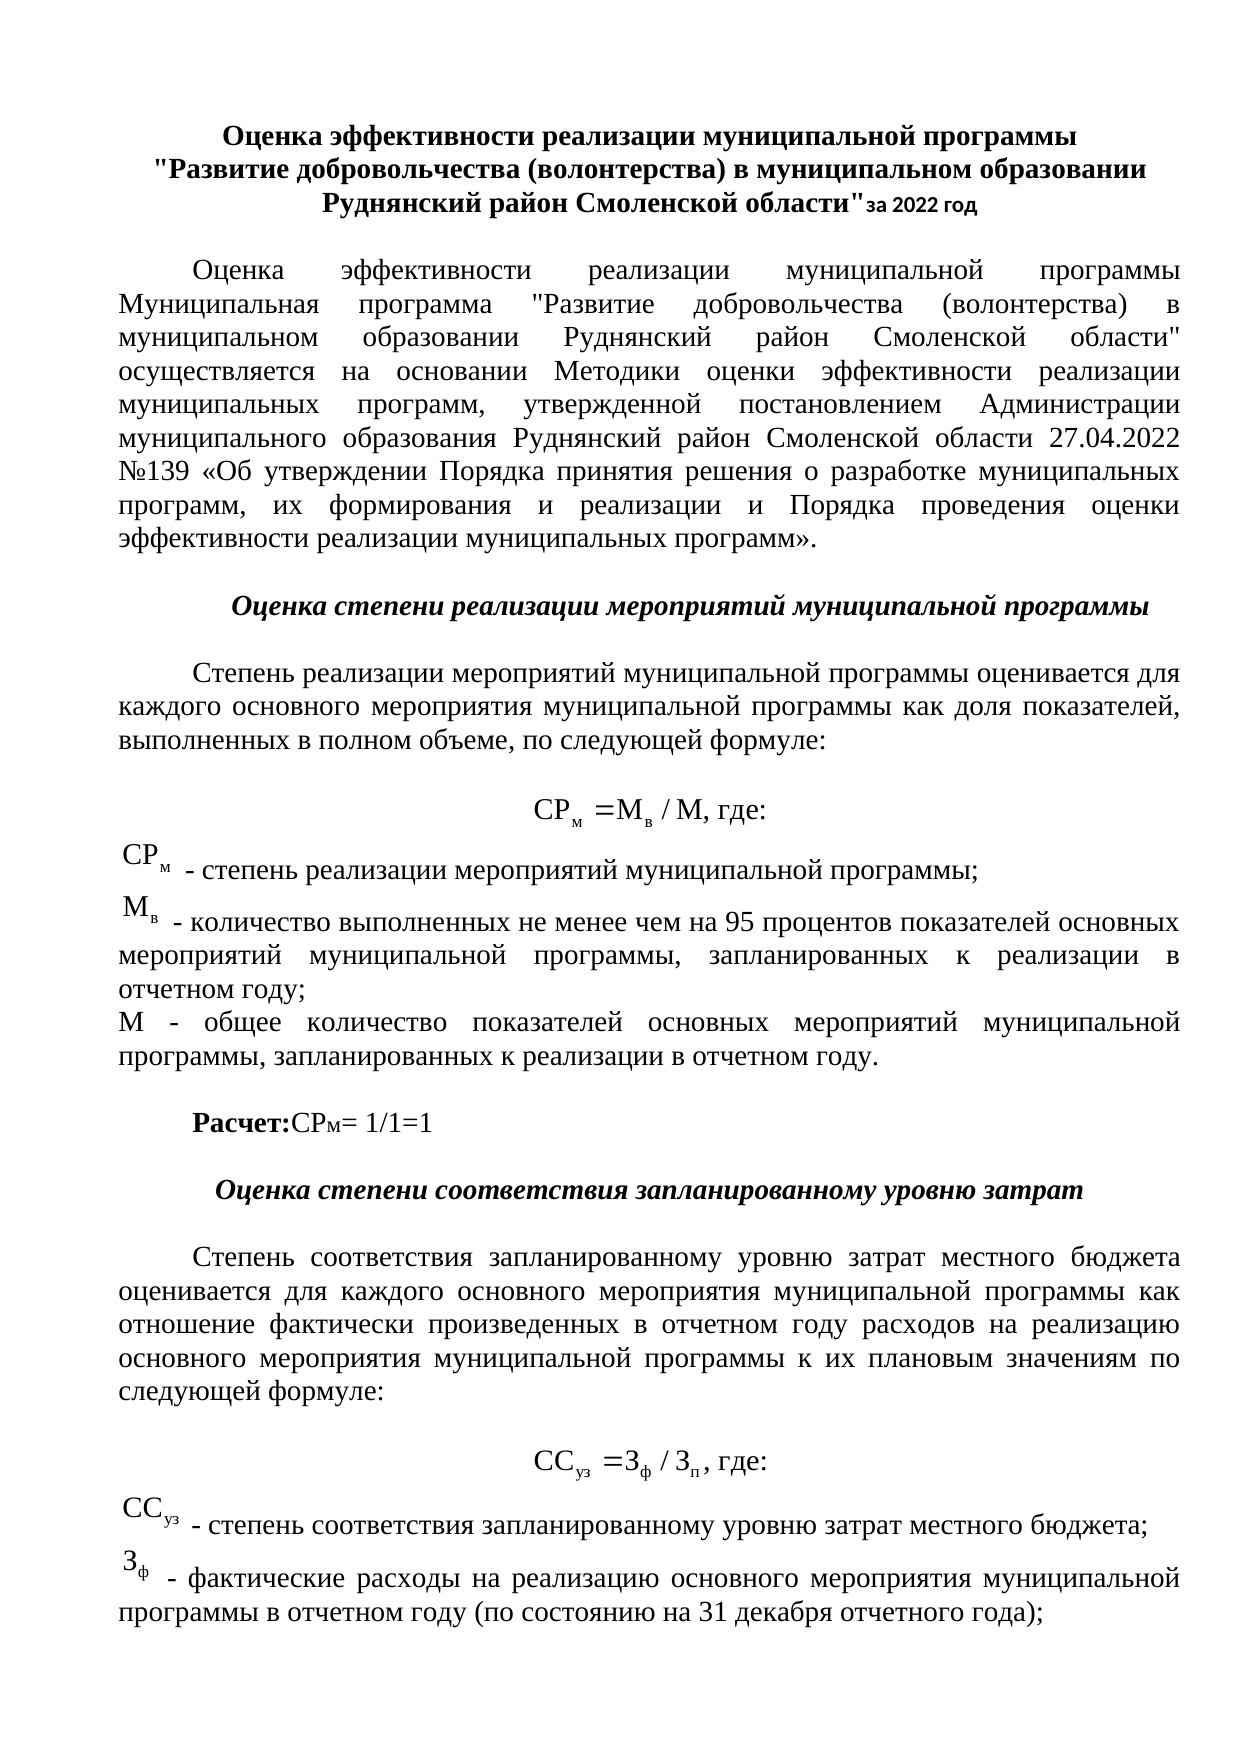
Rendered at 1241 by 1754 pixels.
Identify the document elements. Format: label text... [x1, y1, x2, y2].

text - фактические расходы на реализацию основного мероприятия муниципальной программы в отчетном году (по состоянию на 31 декабря отчетного года); [118, 1541, 1181, 1627]
text Оценка степени соответствия запланированному уровню затрат [118, 1172, 1181, 1206]
text Оценка степени реализации мероприятий муниципальной программы [200, 588, 1181, 621]
text М - общее количество показателей основных мероприятий муниципальной программы, запланированных к реализации в отчетном году. [118, 1004, 1181, 1072]
text - количество выполненных не менее чем на 95 процентов показателей основных мероприятий муниципальной программы, запланированных к реализации в отчетном году; [118, 886, 1181, 1004]
text - степень соответствия запланированному уровню затрат местного бюджета; [118, 1487, 1181, 1541]
text Оценка эффективности реализации муниципальной программы [118, 118, 1181, 152]
text Степень соответствия запланированному уровню затрат местного бюджета оценивается для каждого основного мероприятия муниципальной программы как отношение фактически произведенных в отчетном году расходов на реализацию основного мероприятия муниципальной программы к их плановым значениям по следующей формуле: [118, 1239, 1181, 1407]
text Расчет:СРм= 1/1=1 [118, 1105, 1181, 1139]
text "Развитие добровольчества (волонтерства) в муниципальном образовании Руднянский район Смоленской области"за 2022 год [118, 152, 1181, 219]
text - степень реализации мероприятий муниципальной программы; [118, 834, 1181, 886]
text Оценка эффективности реализации муниципальной программы Муниципальная программа "Развитие добровольчества (волонтерства) в муниципальном образовании Руднянский район Смоленской области" осуществляется на основании Методики оценки эффективности реализации муниципальных программ, утвержденной постановлением Администрации муниципального образования Руднянский район Смоленской области 27.04.2022 №139 «Об утверждении Порядка принятия решения о разработке муниципальных программ, их формирования и реализации и Порядка проведения оценки эффективности реализации муниципальных программ». [118, 252, 1181, 554]
text Степень реализации мероприятий муниципальной программы оценивается для каждого основного мероприятия муниципальной программы как доля показателей, выполненных в полном объеме, по следующей формуле: [118, 655, 1181, 755]
